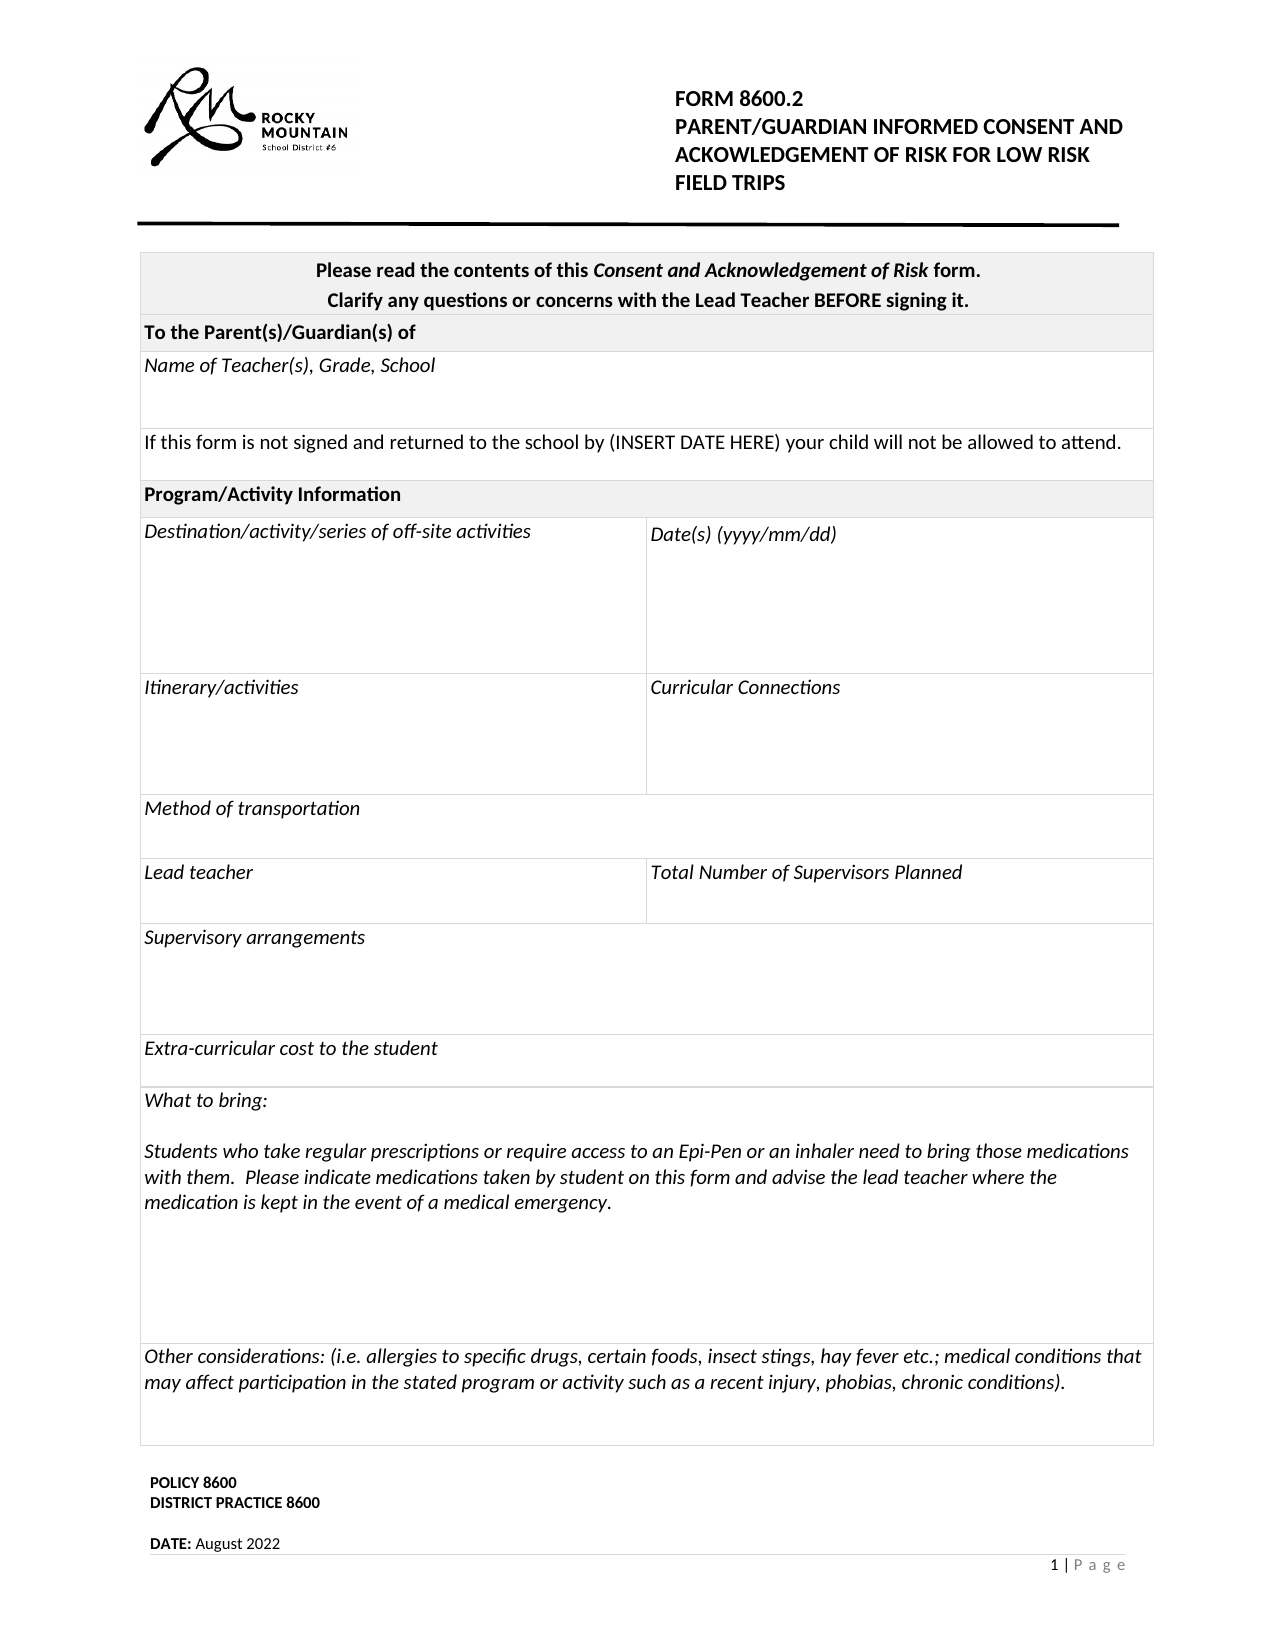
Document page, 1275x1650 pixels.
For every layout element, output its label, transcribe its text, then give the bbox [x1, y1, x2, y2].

table_cell Name of Teacher(s), Grade, School [141, 352, 1153, 428]
table_cell If this form is not signed and returned to the school by (INSERT DATE HERE) your child will not be allowed to attend. [141, 429, 1153, 480]
table_cell Curricular Connections [647, 674, 1153, 794]
table_cell Other considerations: (i.e. allergies to specific drugs, certain foods, insect stings, hay fever etc.; medical conditions that may affect participation in the stated program or activity such as a recent injury, phobias, chronic conditions). [141, 1344, 1153, 1445]
table_cell To the Parent(s)/Guardian(s) of [141, 315, 1153, 351]
table_cell Itinerary/activities [141, 674, 646, 794]
table_cell Supervisory arrangements [141, 924, 1153, 1034]
picture [137, 50, 358, 185]
table_cell Lead teacher [141, 859, 646, 923]
table_cell Destination/activity/series of off-site activities [141, 518, 646, 673]
table_header Please read the contents of this Consent and Acknowledgement of Risk form. Clarify any questions or concerns with the Lead Teacher BEFORE signing it. [141, 253, 1153, 314]
table_cell Total Number of Supervisors Planned [647, 859, 1153, 923]
table_cell Program/Activity Information [141, 481, 1153, 517]
table_cell Method of transportation [141, 795, 1153, 858]
table_cell Date(s) (yyyy/mm/dd) [647, 518, 1153, 673]
table_cell Extra-curricular cost to the student [141, 1035, 1153, 1086]
table_cell What to bring: Students who take regular prescriptions or require access to an Epi-Pen or an inhaler need to bring those medications with them. Please indicate medications taken by student on this form and advise the lead teacher where the medication is kept in the event of a medical emergency. [141, 1088, 1153, 1342]
